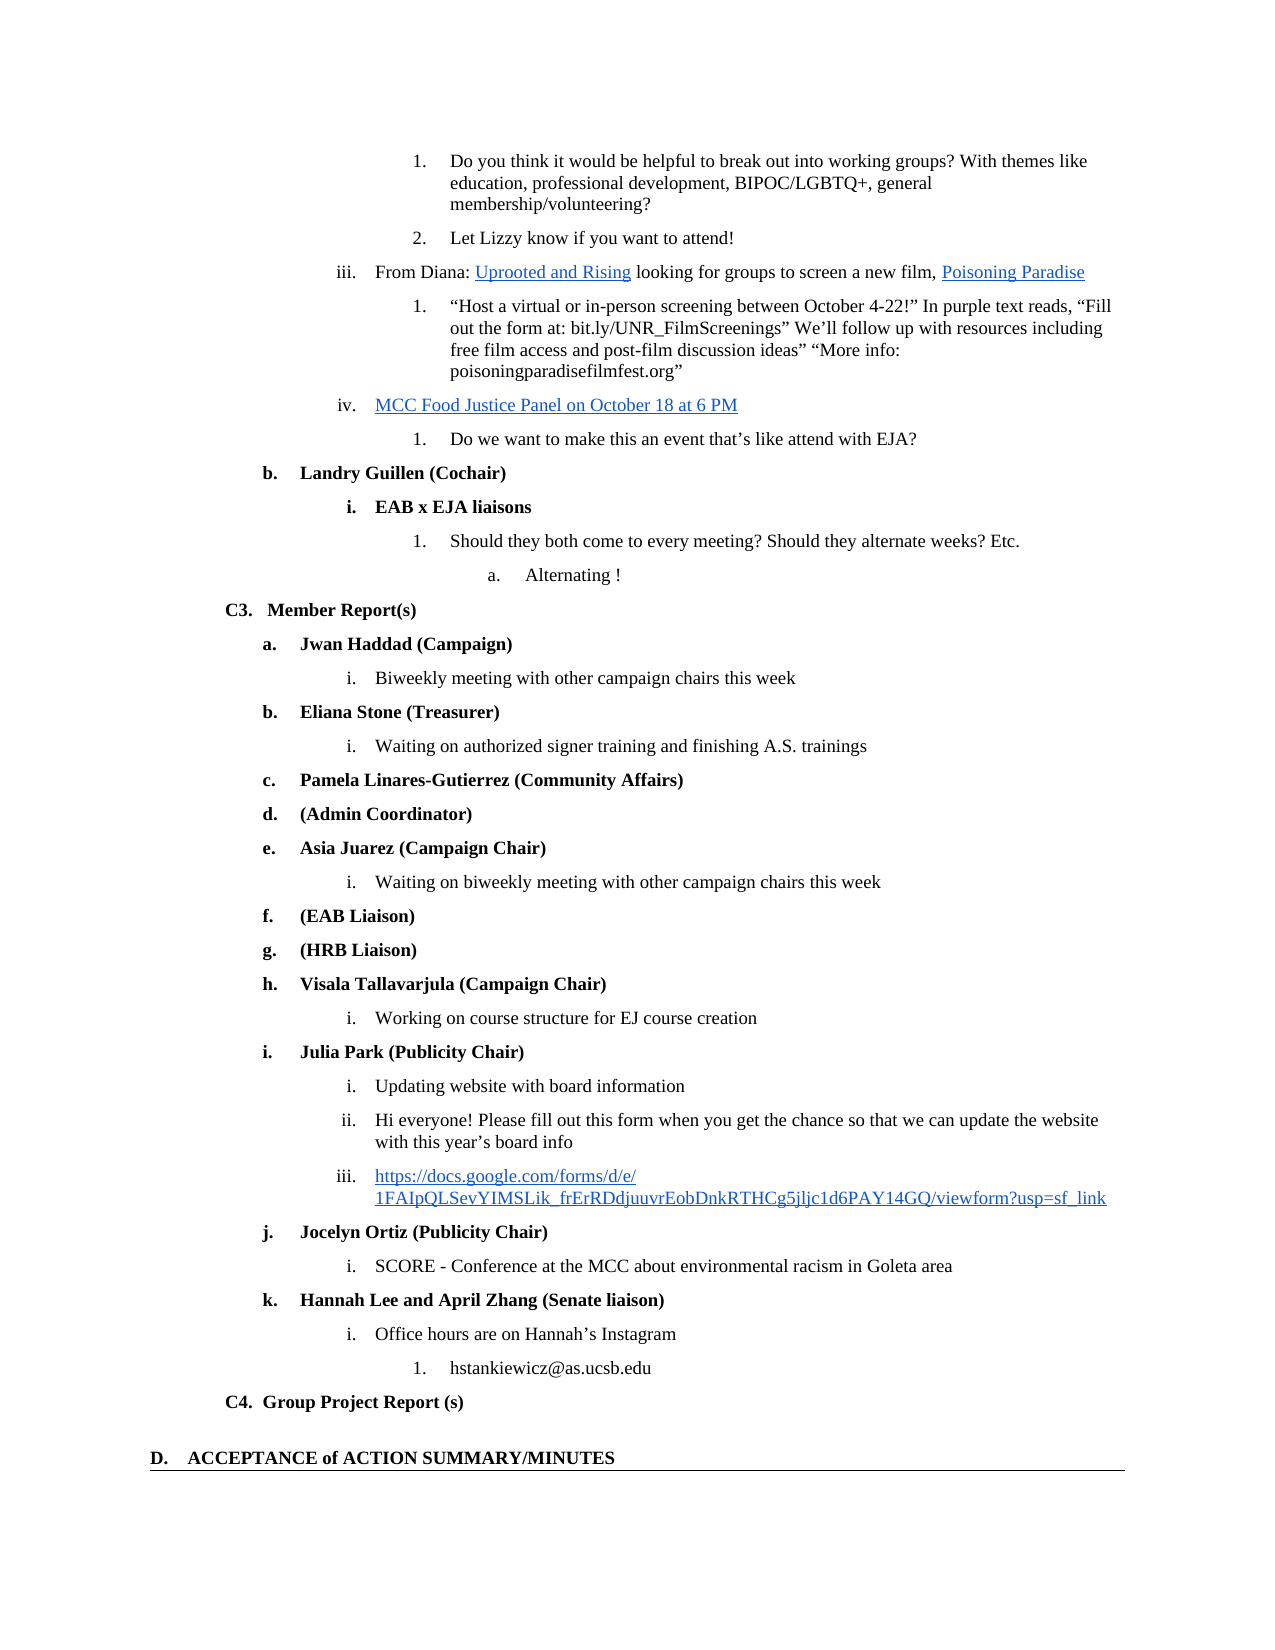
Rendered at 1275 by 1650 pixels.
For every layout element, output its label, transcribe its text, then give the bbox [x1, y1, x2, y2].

list Waiting on authorized signer training and finishing A.S. trainings [356, 735, 1125, 756]
list SCORE - Conference at the MCC about environmental racism in Goleta area [356, 1255, 1125, 1276]
list Eliana Stone (Treasurer) [262, 701, 1125, 722]
list Member Report(s) [225, 598, 1125, 620]
list Group Project Report (s) [225, 1391, 1125, 1412]
list Landry Guillen (Cochair) [262, 462, 1125, 484]
list Hi everyone! Please fill out this form when you get the chance so that we can update the website with this year’s board info [356, 1109, 1125, 1152]
list (Admin Coordinator) [262, 803, 1125, 824]
list Updating website with board information [356, 1075, 1125, 1097]
list https://docs.google.com/forms/d/e/1FAIpQLSevYIMSLik_frErRDdjuuvrEobDnkRTHCg5jljc1d6PAY14GQ/viewform?usp=sf_link [356, 1165, 1125, 1208]
list Office hours are on Hannah’s Instagram [356, 1323, 1125, 1344]
list Jwan Haddad (Campaign) [262, 632, 1125, 654]
list Do you think it would be helpful to break out into working groups? With themes like education, professional development, BIPOC/LGBTQ+, general membership/volunteering? [412, 150, 1125, 215]
list Let Lizzy know if you want to attend! [412, 227, 1125, 249]
list Hannah Lee and April Zhang (Senate liaison) [262, 1289, 1125, 1310]
list EAB x EJA liaisons [356, 496, 1125, 518]
list Visala Tallavarjula (Campaign Chair) [262, 973, 1125, 995]
list MCC Food Justice Panel on October 18 at 6 PM [356, 394, 1125, 416]
list Asia Juarez (Campaign Chair) [262, 837, 1125, 858]
list Biweekly meeting with other campaign chairs this week [356, 667, 1125, 688]
list “Host a virtual or in-person screening between October 4-22!” In purple text reads, “Fill out the form at: bit.ly/UNR_FilmScreenings” We’ll follow up with resources including free film access and post-film discussion ideas” “More info: poisoningparadisefilmfest.org” [412, 295, 1125, 382]
list Should they both come to every meeting? Should they alternate weeks? Etc. [412, 530, 1125, 552]
list ACCEPTANCE of ACTION SUMMARY/MINUTES [150, 1447, 1125, 1470]
list Working on course structure for EJ course creation [356, 1007, 1125, 1029]
list (EAB Liaison) [262, 905, 1125, 927]
list hstankiewicz@as.ucsb.edu [412, 1357, 1125, 1378]
list Jocelyn Ortiz (Publicity Chair) [262, 1221, 1125, 1242]
list Waiting on biweekly meeting with other campaign chairs this week [356, 871, 1125, 892]
list Pamela Linares-Gutierrez (Community Affairs) [262, 769, 1125, 790]
list Alternating ! [487, 564, 1125, 586]
list From Diana: Uprooted and Rising looking for groups to screen a new film, Poisoning Paradise [356, 261, 1125, 283]
list Do we want to make this an event that’s like attend with EJA? [412, 428, 1125, 450]
list (HRB Liaison) [262, 939, 1125, 961]
list Julia Park (Publicity Chair) [262, 1041, 1125, 1063]
